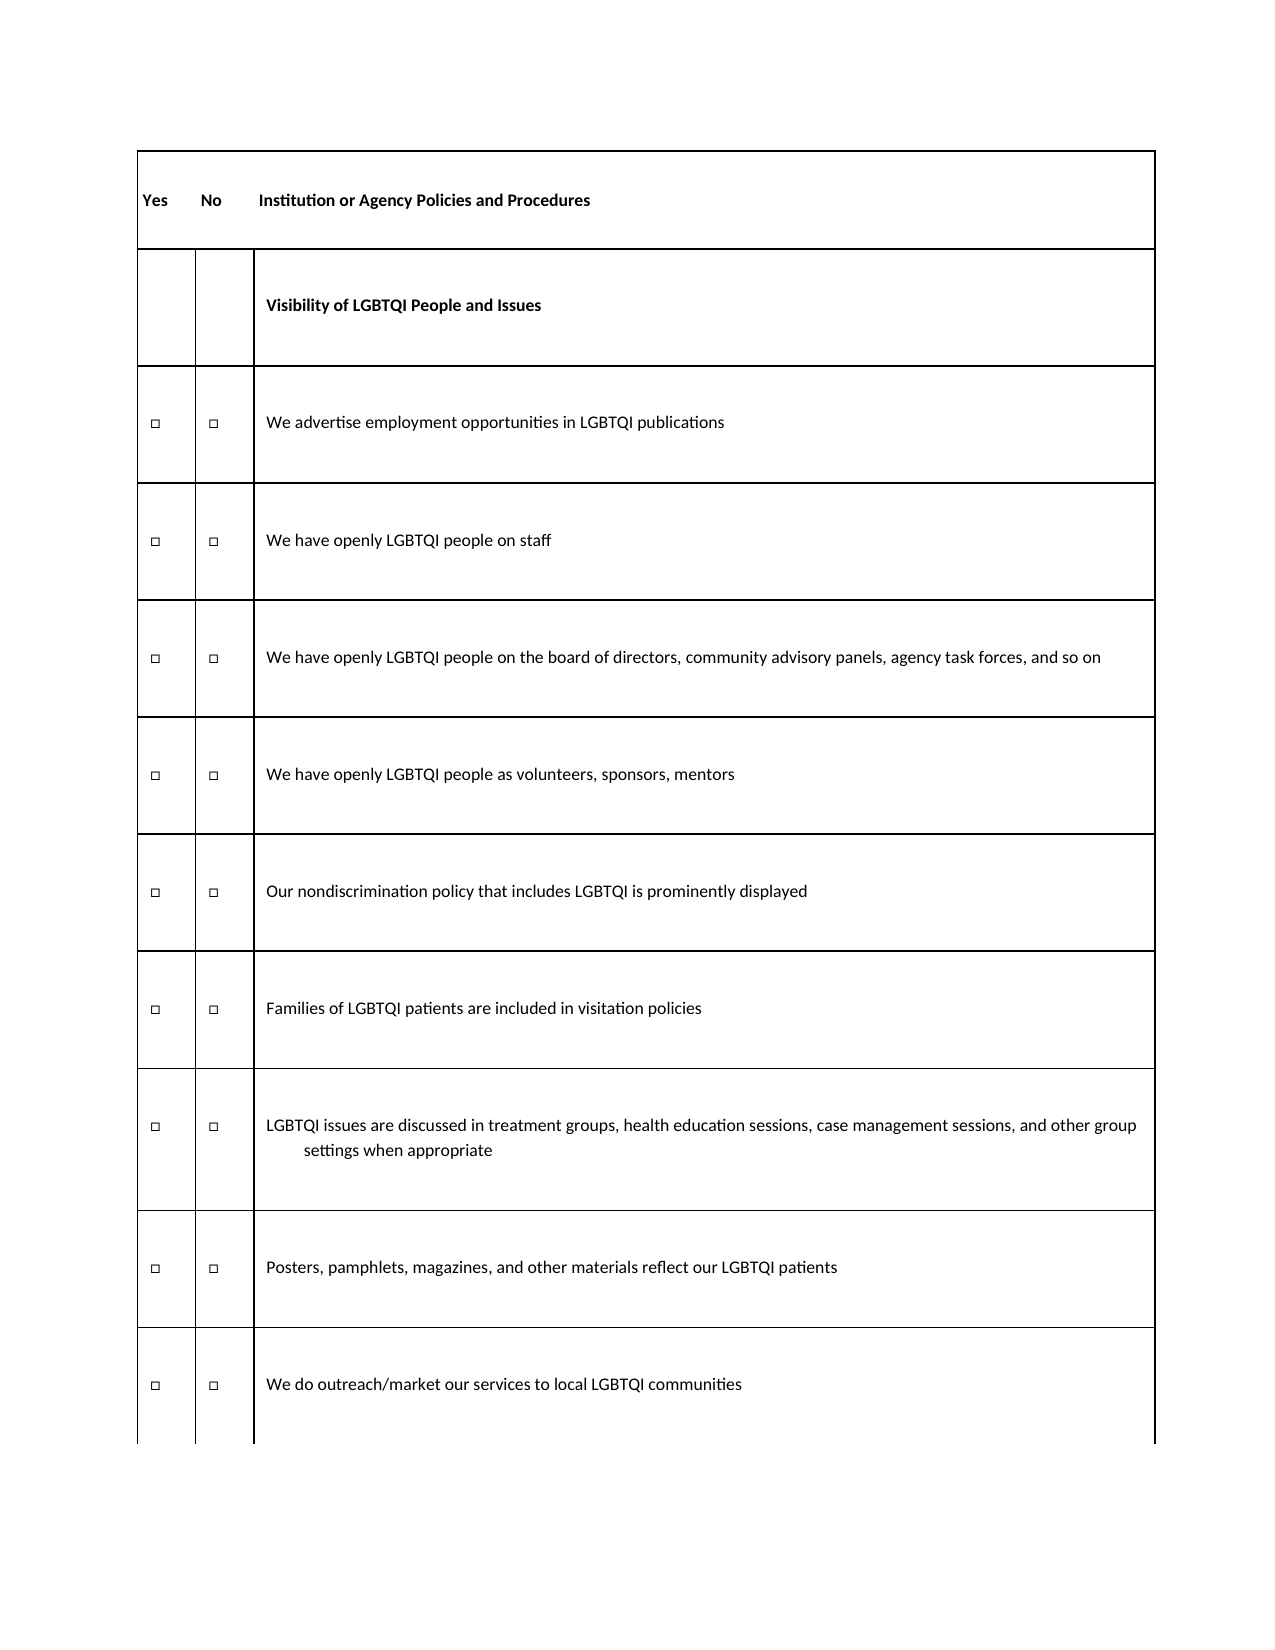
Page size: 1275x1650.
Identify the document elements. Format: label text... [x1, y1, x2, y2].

table_cell □ [196, 835, 253, 950]
table_cell □ [196, 1069, 253, 1209]
table_cell [196, 250, 253, 365]
table_cell □ [138, 367, 195, 482]
table_cell □ [138, 601, 195, 716]
table_header Yes [138, 152, 196, 248]
table_cell Our nondiscrimination policy that includes LGBTQI is prominently displayed [255, 835, 1154, 950]
table_cell We advertise employment opportunities in LGBTQI publications [255, 367, 1154, 482]
table_cell □ [196, 952, 253, 1067]
table_cell □ [138, 1328, 195, 1444]
table_cell We have openly LGBTQI people on staff [255, 484, 1154, 599]
table_cell □ [196, 601, 253, 716]
table_cell □ [196, 718, 253, 833]
table_cell □ [138, 484, 195, 599]
table_cell □ [196, 1211, 253, 1327]
table_cell We do outreach/market our services to local LGBTQI communities [255, 1328, 1154, 1444]
table_cell LGBTQI issues are discussed in treatment groups, health education sessions, case management sessions, and other group settings when appropriate [255, 1069, 1154, 1209]
table_cell □ [138, 1069, 195, 1209]
table_cell □ [138, 952, 195, 1067]
table_header Institution or Agency Policies and Procedures [254, 152, 1154, 248]
table_cell □ [138, 718, 195, 833]
table_cell □ [196, 367, 253, 482]
table_cell □ [138, 1211, 195, 1327]
table_cell We have openly LGBTQI people on the board of directors, community advisory panels, agency task forces, and so on [255, 601, 1154, 716]
table_cell □ [138, 835, 195, 950]
table_cell □ [196, 1328, 253, 1444]
table_cell □ [196, 484, 253, 599]
table_cell Posters, pamphlets, magazines, and other materials reflect our LGBTQI patients [255, 1211, 1154, 1327]
table_cell Families of LGBTQI patients are included in visitation policies [255, 952, 1154, 1067]
table_header No [196, 152, 254, 248]
table_cell Visibility of LGBTQI People and Issues [255, 250, 1154, 365]
table_cell [138, 250, 195, 365]
table_cell We have openly LGBTQI people as volunteers, sponsors, mentors [255, 718, 1154, 833]
